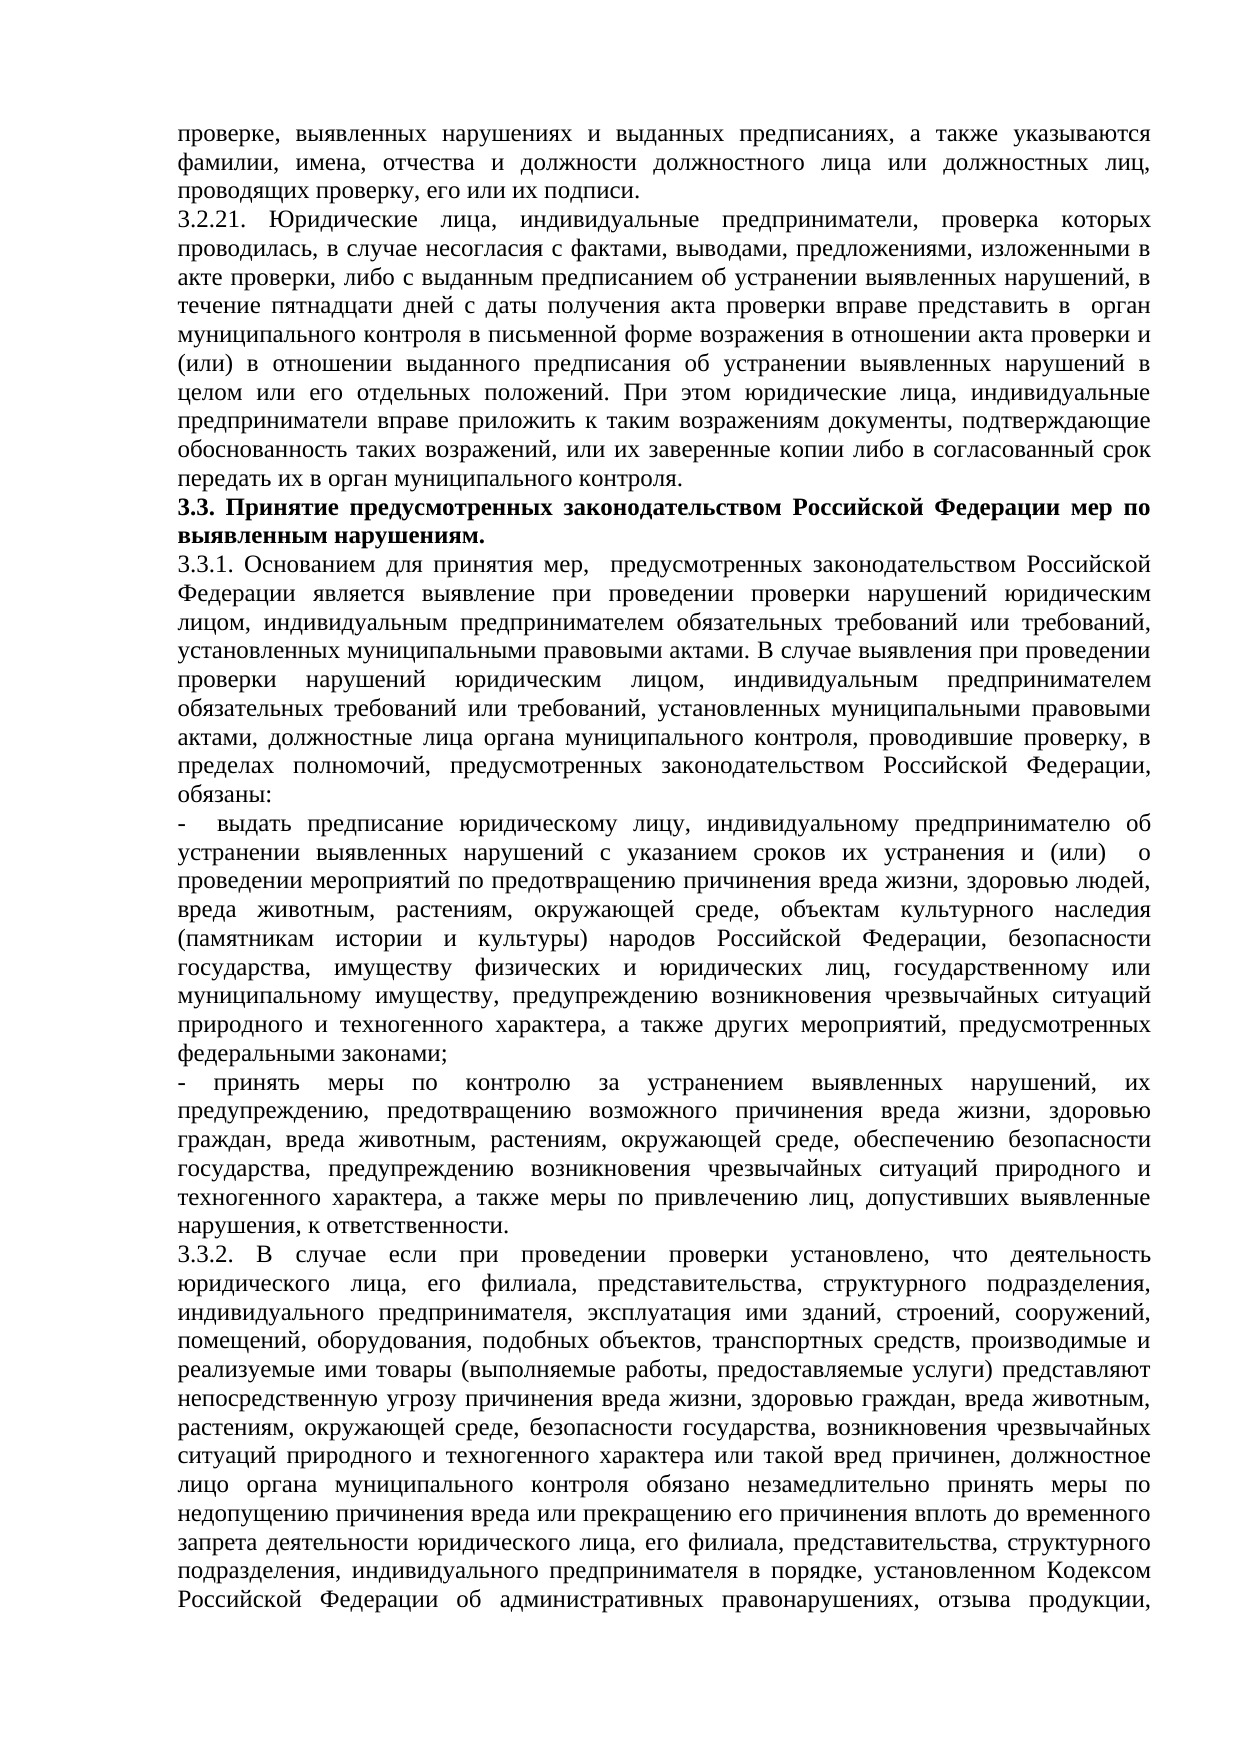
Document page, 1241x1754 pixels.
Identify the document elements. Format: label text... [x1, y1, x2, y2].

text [177, 1239, 1152, 1613]
text - принять меры по контролю за устранением выявленных нарушений, их предупреждению, предотвращению возможного причинения вреда жизни, здоровью граждан, вреда животным, растениям, окружающей среде, обеспечению безопасности государства, предупреждению возникновения чрезвычайных ситуаций природного и техногенного характера, а также меры по привлечению лиц, допустивших выявленные нарушения, к ответственности. [177, 1067, 1152, 1239]
text - выдать предписание юридическому лицу, индивидуальному предпринимателю об устранении выявленных нарушений с указанием сроков их устранения и (или) о проведении мероприятий по предотвращению причинения вреда жизни, здоровью людей, вреда животным, растениям, окружающей среде, объектам культурного наследия (памятникам истории и культуры) народов Российской Федерации, безопасности государства, имуществу физических и юридических лиц, государственному или муниципальному имуществу, предупреждению возникновения чрезвычайных ситуаций природного и техногенного характера, а также других мероприятий, предусмотренных федеральными законами; [177, 808, 1152, 1067]
text 3.3. Принятие предусмотренных законодательством Российской Федерации мер по выявленным нарушениям. [177, 492, 1152, 549]
text 3.3.1. Основанием для принятия мер, предусмотренных законодательством Российской Федерации является выявление при проведении проверки нарушений юридическим лицом, индивидуальным предпринимателем обязательных требований или требований, установленных муниципальными правовыми актами. В случае выявления при проведении проверки нарушений юридическим лицом, индивидуальным предпринимателем обязательных требований или требований, установленных муниципальными правовыми актами, должностные лица органа муниципального контроля, проводившие проверку, в пределах полномочий, предусмотренных законодательством Российской Федерации, обязаны: [177, 549, 1152, 808]
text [177, 118, 1152, 204]
text 3.2.21. Юридические лица, индивидуальные предприниматели, проверка которых проводилась, в случае несогласия с фактами, выводами, предложениями, изложенными в акте проверки, либо с выданным предписанием об устранении выявленных нарушений, в течение пятнадцати дней с даты получения акта проверки вправе представить в орган муниципального контроля в письменной форме возражения в отношении акта проверки и (или) в отношении выданного предписания об устранении выявленных нарушений в целом или его отдельных положений. При этом юридические лица, индивидуальные предприниматели вправе приложить к таким возражениям документы, подтверждающие обоснованность таких возражений, или их заверенные копии либо в согласованный срок передать их в орган муниципального контроля. [177, 204, 1152, 492]
